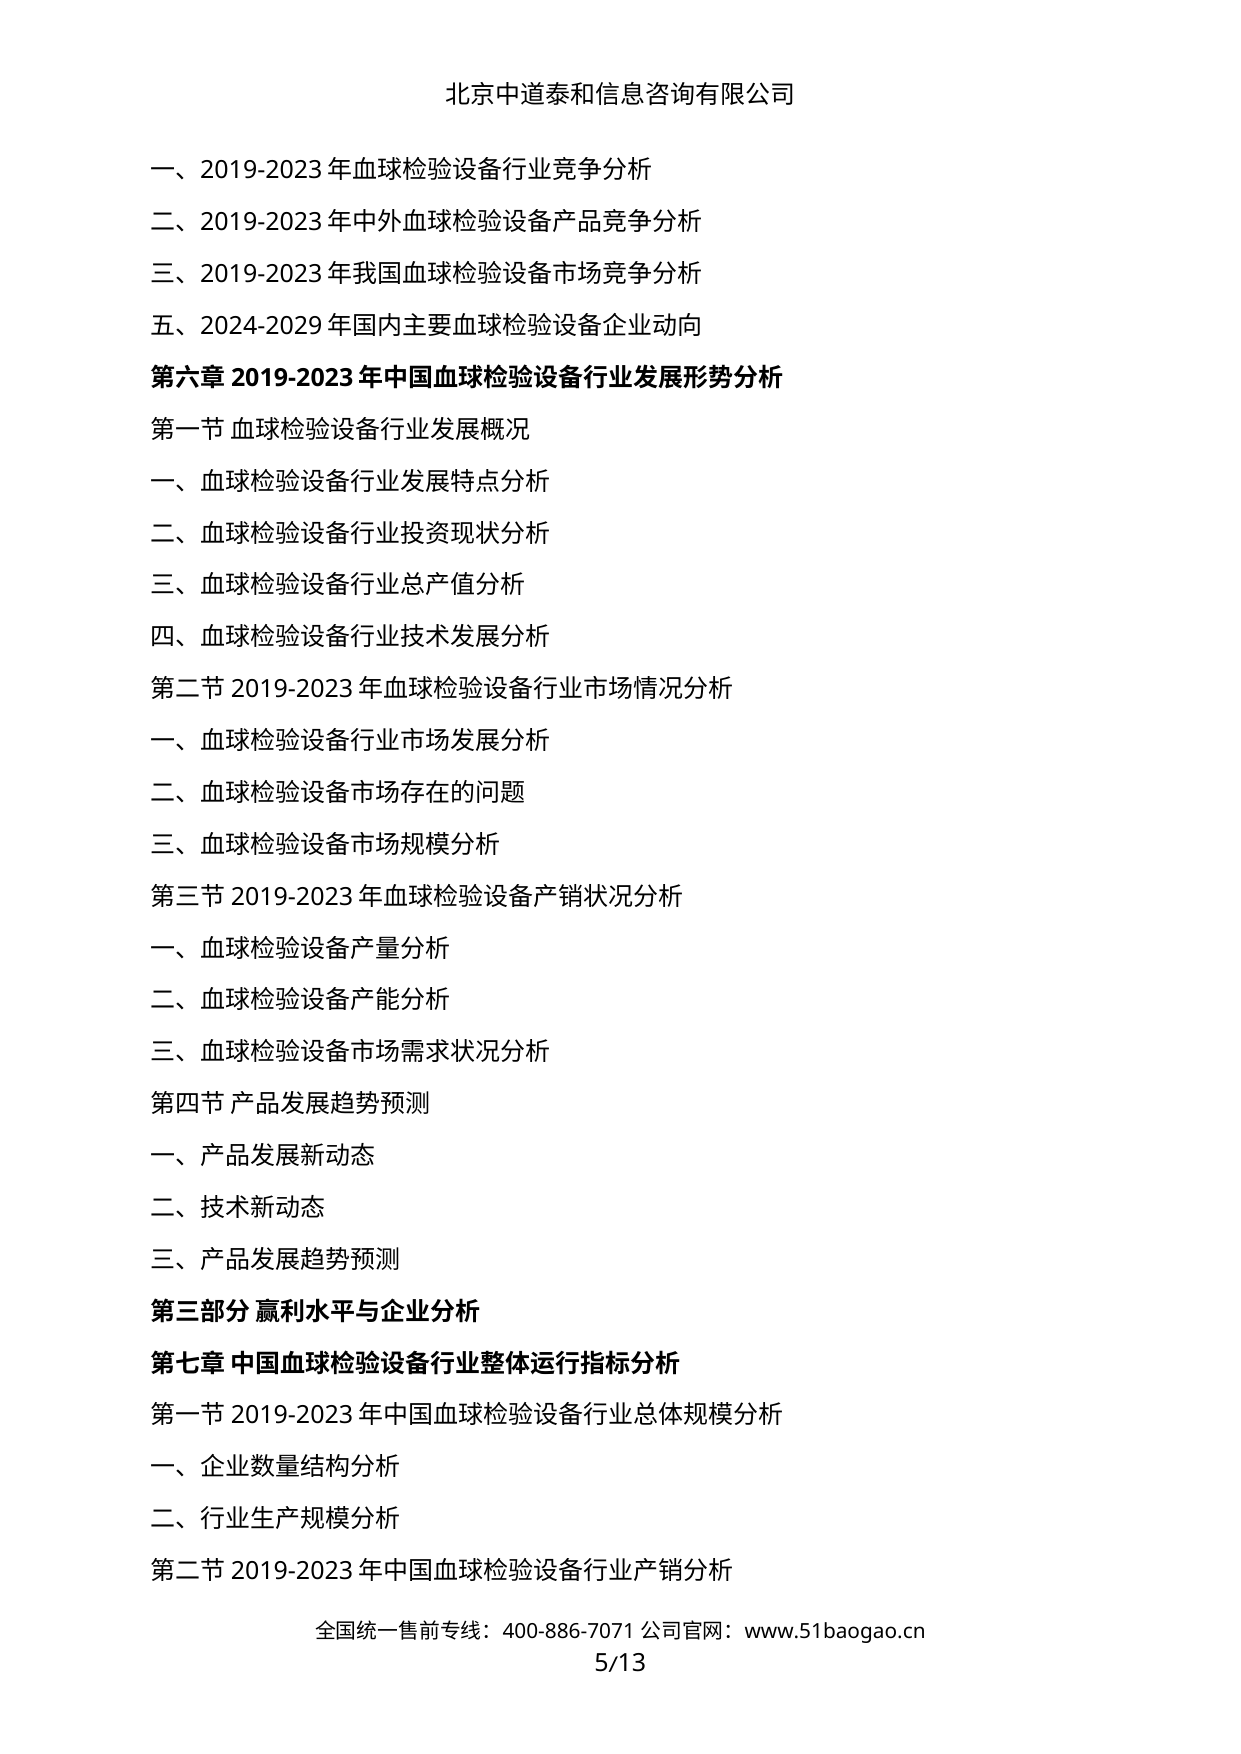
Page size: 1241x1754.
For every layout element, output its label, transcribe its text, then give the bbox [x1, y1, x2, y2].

text 二、血球检验设备市场存在的问题 [150, 772, 1090, 809]
text 第六章 2019-2023年中国血球检验设备行业发展形势分析 [150, 357, 1090, 394]
text 第三部分 赢利水平与企业分析 [150, 1291, 1090, 1327]
text 一、2019-2023年血球检验设备行业竞争分析 [150, 150, 1090, 186]
text 二、血球检验设备行业投资现状分析 [150, 513, 1090, 549]
text 三、2019-2023年我国血球检验设备市场竞争分析 [150, 254, 1090, 290]
text 三、血球检验设备市场需求状况分析 [150, 1032, 1090, 1068]
text 第七章 中国血球检验设备行业整体运行指标分析 [150, 1343, 1090, 1379]
text 二、2019-2023年中外血球检验设备产品竞争分析 [150, 202, 1090, 238]
text 第四节 产品发展趋势预测 [150, 1084, 1090, 1120]
text 二、血球检验设备产能分析 [150, 980, 1090, 1016]
text 三、血球检验设备市场规模分析 [150, 824, 1090, 861]
text 一、产品发展新动态 [150, 1136, 1090, 1172]
text 三、产品发展趋势预测 [150, 1239, 1090, 1276]
text 五、2024-2029年国内主要血球检验设备企业动向 [150, 306, 1090, 342]
text 第一节 血球检验设备行业发展概况 [150, 409, 1090, 446]
text 三、血球检验设备行业总产值分析 [150, 565, 1090, 601]
text 第二节 2019-2023年血球检验设备行业市场情况分析 [150, 669, 1090, 705]
text 一、企业数量结构分析 [150, 1447, 1090, 1483]
text 一、血球检验设备行业市场发展分析 [150, 721, 1090, 757]
text 四、血球检验设备行业技术发展分析 [150, 617, 1090, 653]
text 一、血球检验设备行业发展特点分析 [150, 461, 1090, 497]
text 二、行业生产规模分析 [150, 1499, 1090, 1535]
text 第二节 2019-2023年中国血球检验设备行业产销分析 [150, 1551, 1090, 1587]
text 二、技术新动态 [150, 1187, 1090, 1224]
text 一、血球检验设备产量分析 [150, 928, 1090, 964]
text 第三节 2019-2023年血球检验设备产销状况分析 [150, 876, 1090, 912]
text 第一节 2019-2023年中国血球检验设备行业总体规模分析 [150, 1395, 1090, 1431]
